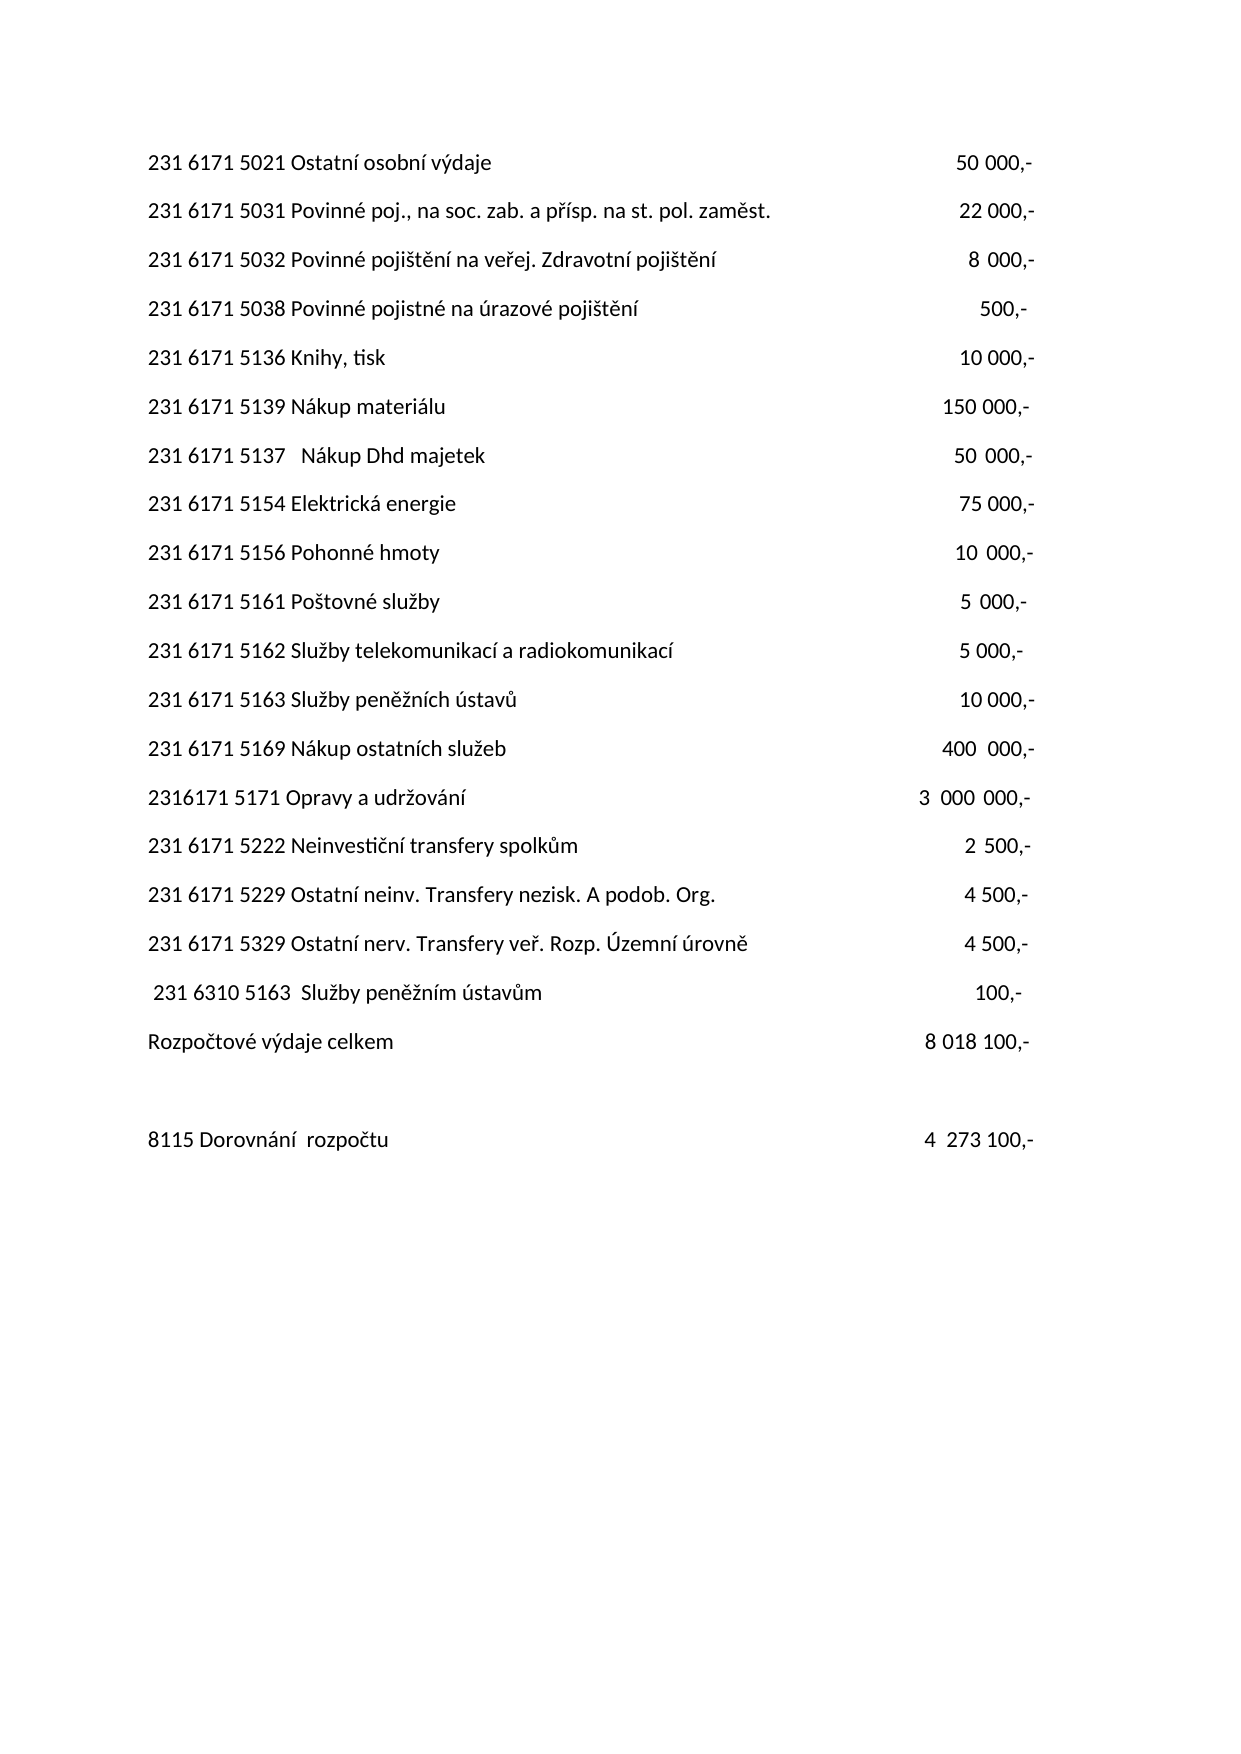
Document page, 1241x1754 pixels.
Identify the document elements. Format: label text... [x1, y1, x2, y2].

text 2316171 5171 Opravy a udržování 3 000 000,- [148, 783, 1093, 811]
text 231 6171 5021 Ostatní osobní výdaje 50 000,- [148, 148, 1093, 176]
text 231 6171 5163 Služby peněžních ústavů 10 000,- [148, 685, 1093, 713]
text 231 6171 5136 Knihy, tisk 10 000,- [148, 343, 1093, 371]
text 231 6171 5031 Povinné poj., na soc. zab. a přísp. na st. pol. zaměst. 22 000,- [148, 196, 1093, 224]
text Rozpočtové výdaje celkem 8 018 100,- [148, 1027, 1093, 1055]
text 231 6310 5163 Služby peněžním ústavům 100,- [148, 978, 1093, 1006]
text 8115 Dorovnání rozpočtu 4 273 100,- [148, 1125, 1093, 1153]
text 231 6171 5156 Pohonné hmoty 10 000,- [148, 538, 1093, 566]
text 231 6171 5161 Poštovné služby 5 000,- [148, 587, 1093, 615]
text 231 6171 5038 Povinné pojistné na úrazové pojištění 500,- [148, 294, 1093, 322]
text 231 6171 5162 Služby telekomunikací a radiokomunikací 5 000,- [148, 636, 1093, 664]
text 231 6171 5229 Ostatní neinv. Transfery nezisk. A podob. Org. 4 500,- [148, 880, 1093, 908]
text 231 6171 5139 Nákup materiálu 150 000,- [148, 392, 1093, 420]
text 231 6171 5137 Nákup Dhd majetek 50 000,- [148, 441, 1093, 469]
text 231 6171 5154 Elektrická energie 75 000,- [148, 489, 1093, 518]
text 231 6171 5329 Ostatní nerv. Transfery veř. Rozp. Územní úrovně 4 500,- [148, 929, 1093, 957]
text 231 6171 5169 Nákup ostatních služeb 400 000,- [148, 734, 1093, 762]
text 231 6171 5032 Povinné pojištění na veřej. Zdravotní pojištění 8 000,- [148, 245, 1093, 273]
text 231 6171 5222 Neinvestiční transfery spolkům 2 500,- [148, 832, 1093, 859]
